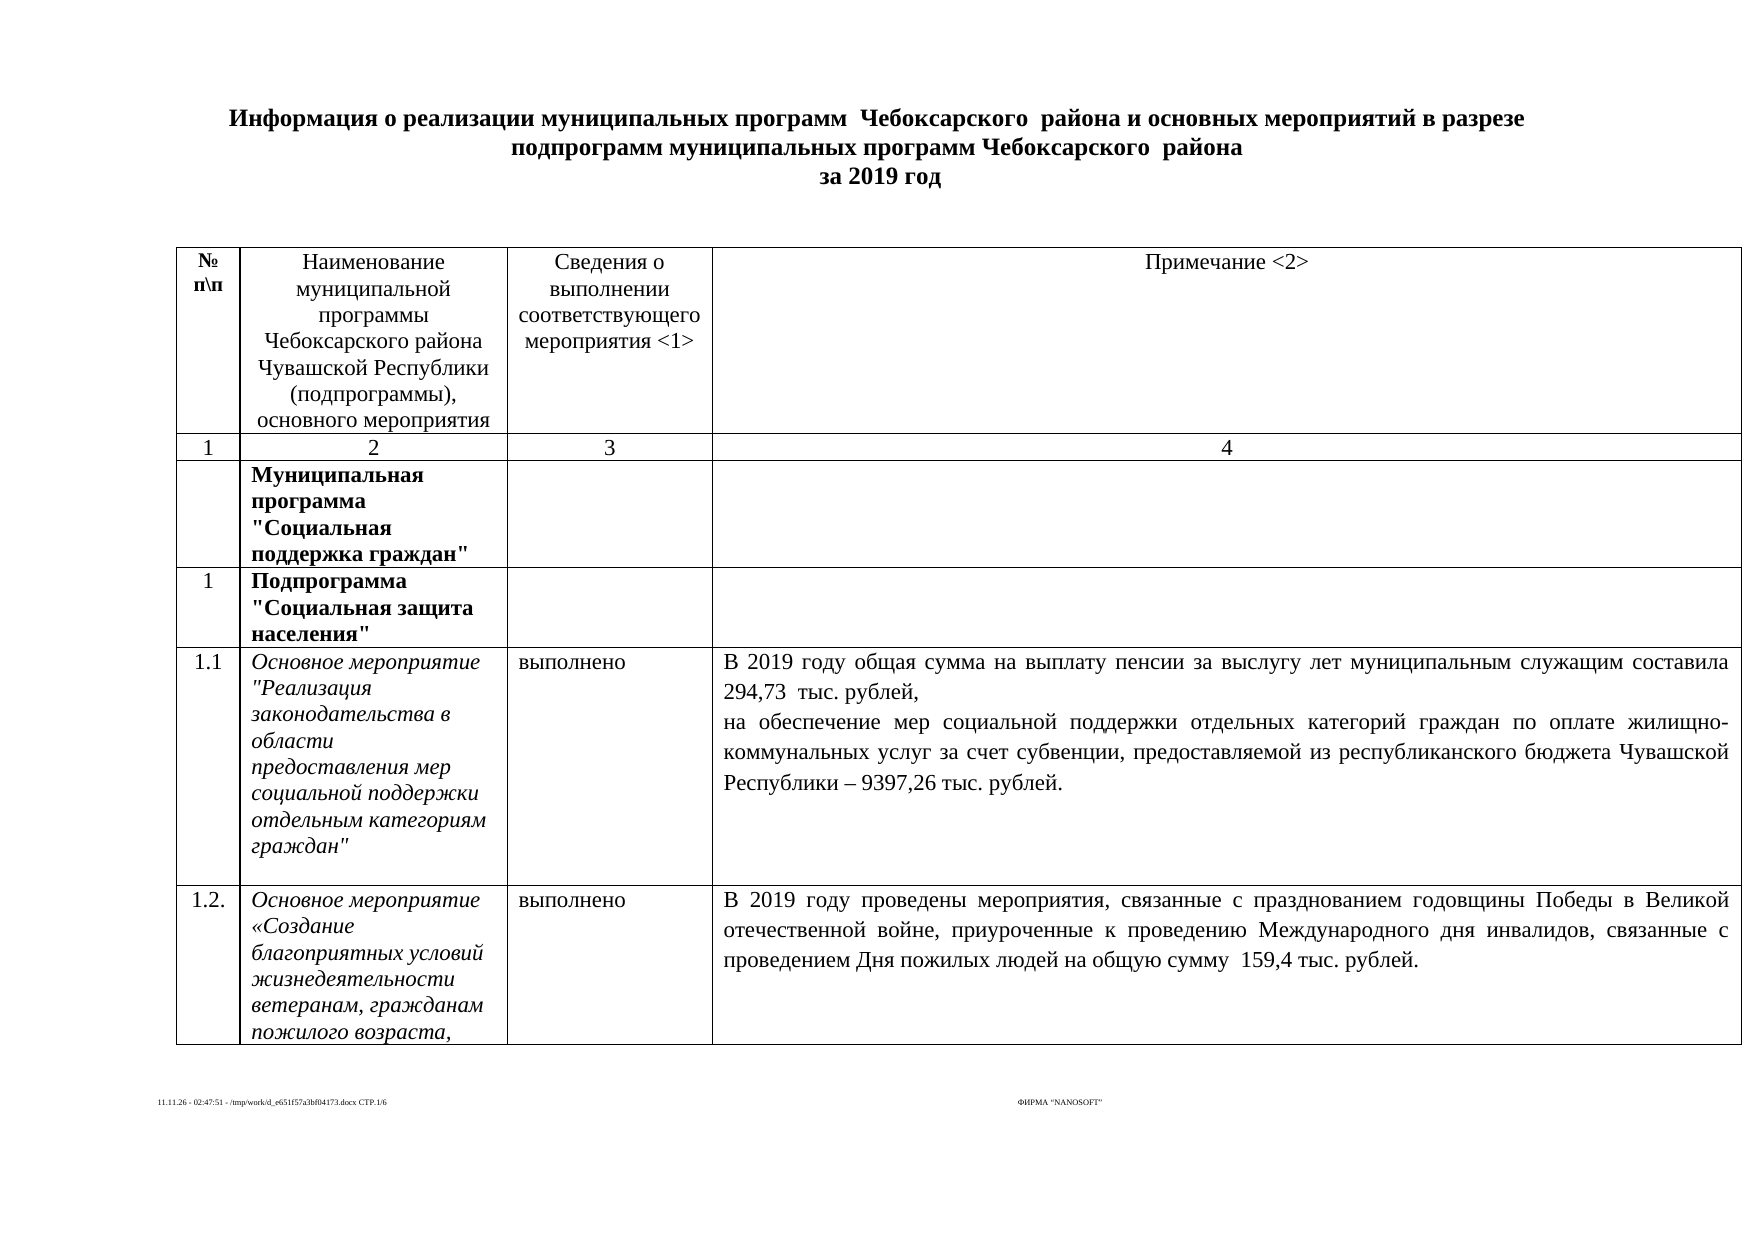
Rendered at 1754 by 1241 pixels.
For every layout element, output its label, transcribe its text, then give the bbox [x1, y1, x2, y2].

table_cell [177, 461, 239, 567]
table_cell 2 [241, 434, 507, 460]
table_cell 1.1 [177, 648, 239, 885]
table_cell 3 [508, 434, 712, 460]
table_cell Подпрограмма "Социальная защита населения" [241, 568, 507, 647]
table_cell 1 [177, 434, 239, 460]
table_header № п\п [177, 248, 239, 433]
text Информация о реализации муниципальных программ Чебоксарского района и основных мероприятий в разрезе подпрограмм муниципальных программ Чебоксарского района [150, 103, 1604, 161]
table_cell 1.2. [177, 886, 239, 1044]
table_cell [713, 568, 1741, 647]
table_header Примечание <2> [713, 248, 1741, 433]
table_header Сведения о выполнении соответствующего мероприятия <1> [508, 248, 712, 433]
table_header Наименование муниципальной программы Чебоксарского района Чувашской Республики (подпрограммы), основного мероприятия [241, 248, 507, 433]
table_cell выполнено [508, 648, 712, 885]
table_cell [713, 886, 1741, 1044]
table_cell [508, 568, 712, 647]
table_cell [508, 461, 712, 567]
table_cell В 2019 году общая сумма на выплату пенсии за выслугу лет муниципальным служащим составила 294,73 тыс. рублей, на обеспечение мер социальной поддержки отдельных категорий граждан по оплате жилищно-коммунальных услуг за счет субвенции, предоставляемой из республиканского бюджета Чувашской Республики – 9397,26 тыс. рублей. [713, 648, 1741, 885]
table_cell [241, 886, 507, 1044]
table_cell [713, 461, 1741, 567]
text за 2019 год [150, 161, 1604, 190]
table_cell Муниципальная программа "Социальная поддержка граждан" [241, 461, 507, 567]
table_cell выполнено [508, 886, 712, 1044]
table_cell Основное мероприятие "Реализация законодательства в области предоставления мер социальной поддержки отдельным категориям граждан" [241, 648, 507, 885]
table_cell 1 [177, 568, 239, 647]
table_cell 4 [713, 434, 1741, 460]
